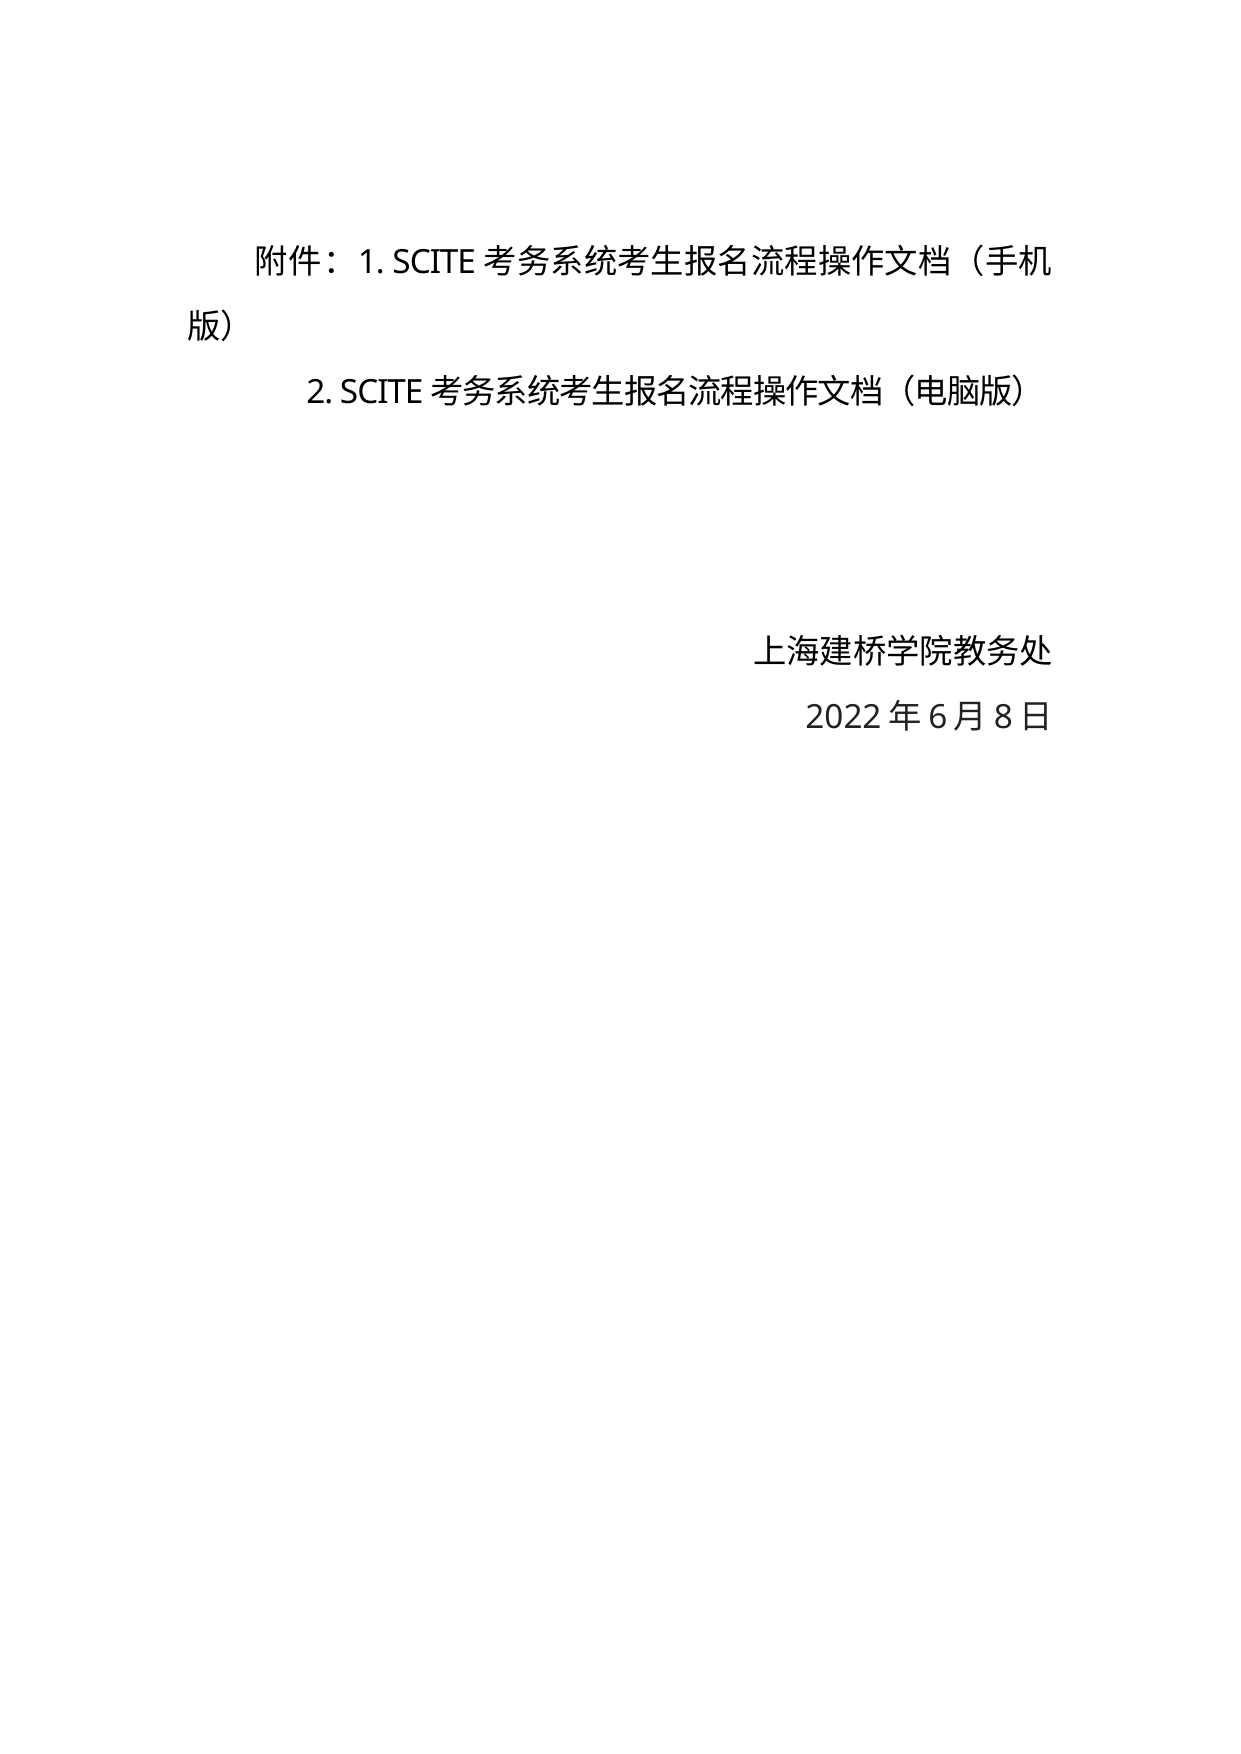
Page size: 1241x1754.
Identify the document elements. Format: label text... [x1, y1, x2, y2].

text 2022年6月8日 [187, 682, 1053, 747]
text 2. SCITE考务系统考生报名流程操作文档（电脑版） [187, 357, 1053, 422]
text 附件：1. SCITE考务系统考生报名流程操作文档（手机版） [187, 227, 1053, 357]
text 上海建桥学院教务处 [187, 617, 1053, 682]
